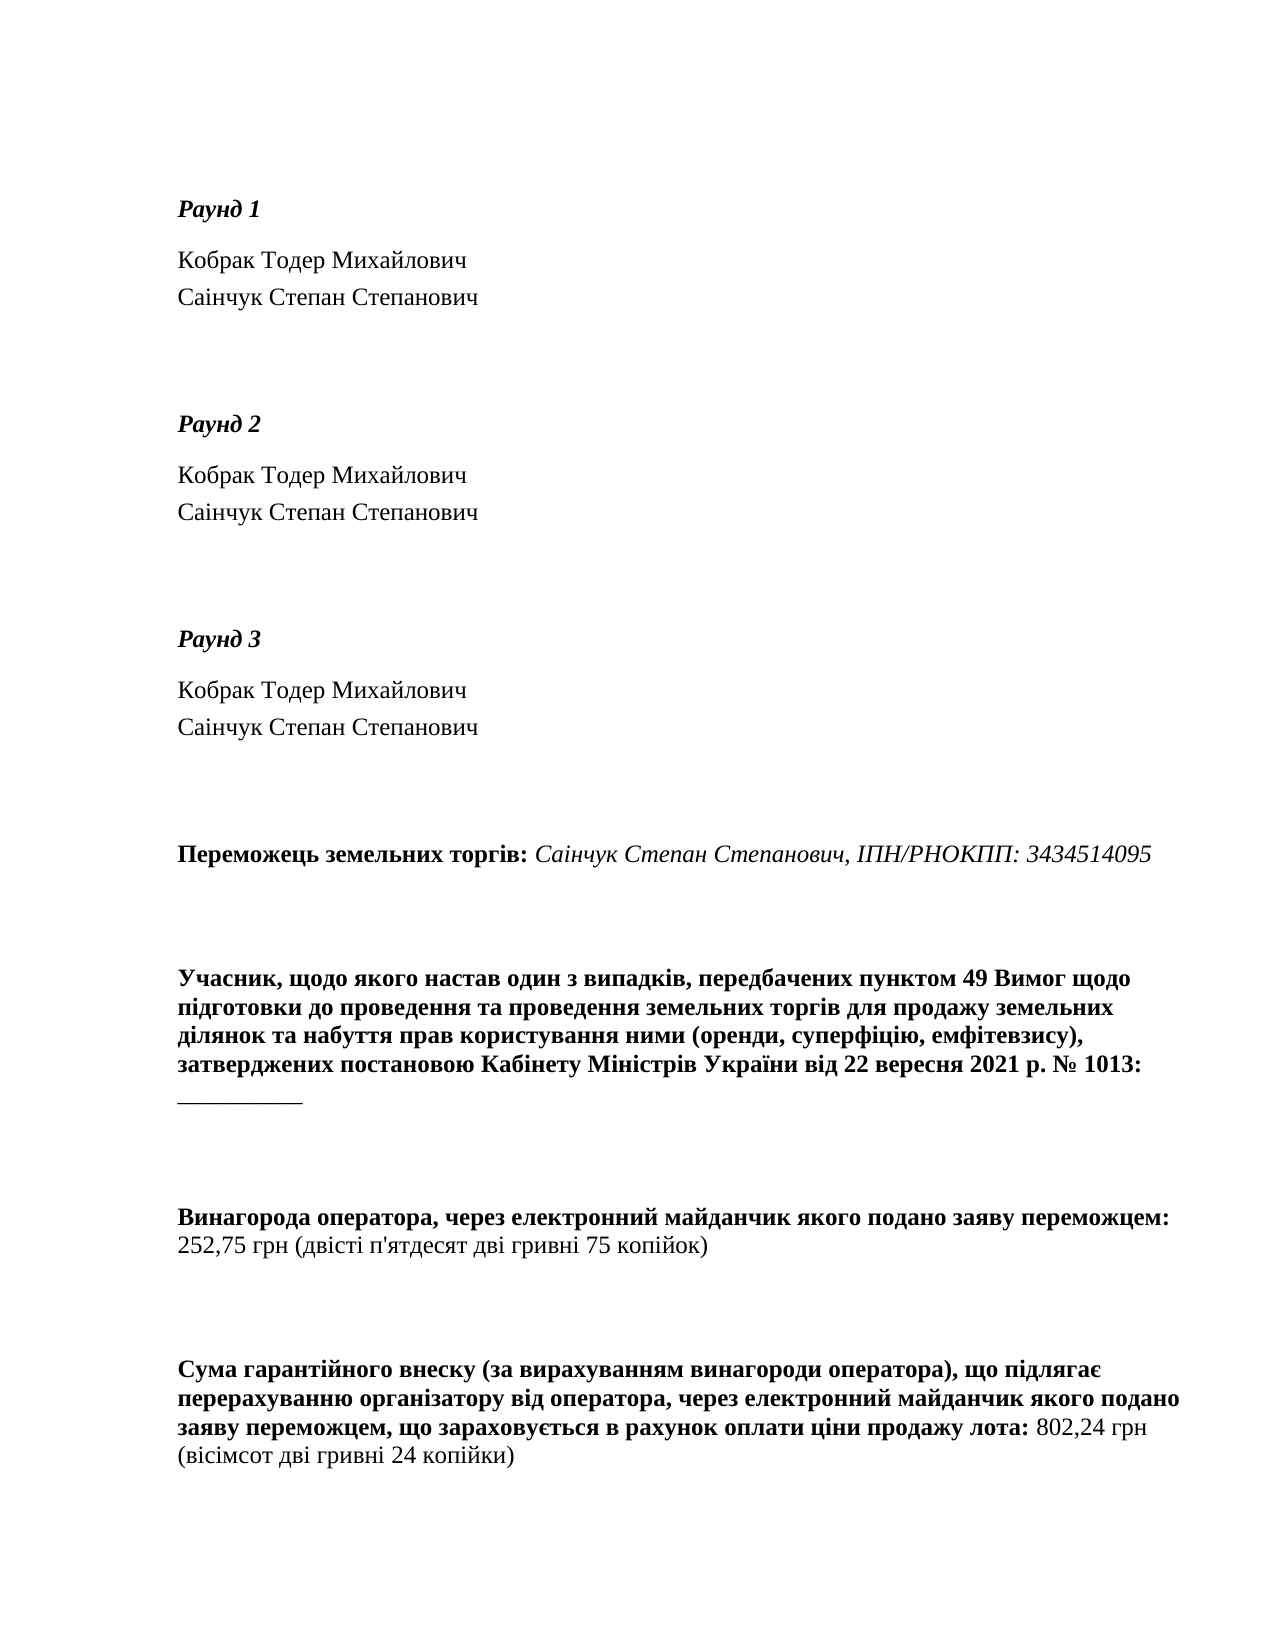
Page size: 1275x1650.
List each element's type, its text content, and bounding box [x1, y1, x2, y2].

text Раунд 3 [177, 624, 1186, 653]
text Учасник, щодо якого настав один з випадків, передбачених пунктом 49 Вимог щодо підготовки до проведення та проведення земельних торгів для продажу земельних ділянок та набуття прав користування ними (оренди, суперфіцію, емфітевзису), затверджених постановою Кабінету Міністрів України від 22 вересня 2021 р. № 1013: __________ [177, 963, 1186, 1107]
table_cell Саінчук Степан Степанович [166, 278, 1275, 314]
table_cell Саінчук Степан Степанович [166, 493, 1275, 529]
text Сума гарантійного внеску (за вирахуванням винагороди оператора), що підлягає перерахуванню організатору від оператора, через електронний майданчик якого подано заяву переможцем, що зараховується в рахунок оплати ціни продажу лота: 802,24 грн (вісімсот дві гривні 24 копійки) [177, 1354, 1186, 1469]
text Раунд 1 [177, 194, 1186, 223]
table_header Кобрак Тодер Михайлович [166, 457, 1275, 493]
table_header Кобрак Тодер Михайлович [166, 672, 1275, 708]
table_cell Саінчук Степан Степанович [166, 708, 1275, 744]
text Раунд 2 [177, 409, 1186, 438]
text Винагорода оператора, через електронний майданчик якого подано заяву переможцем: 252,75 грн (двісті п'ятдесят дві гривні 75 копійок) [177, 1202, 1186, 1259]
text Переможець земельних торгів: Саінчук Степан Степанович, ІПН/РНОКПП: 3434514095 [177, 839, 1186, 868]
table_header Кобрак Тодер Михайлович [166, 242, 1275, 278]
